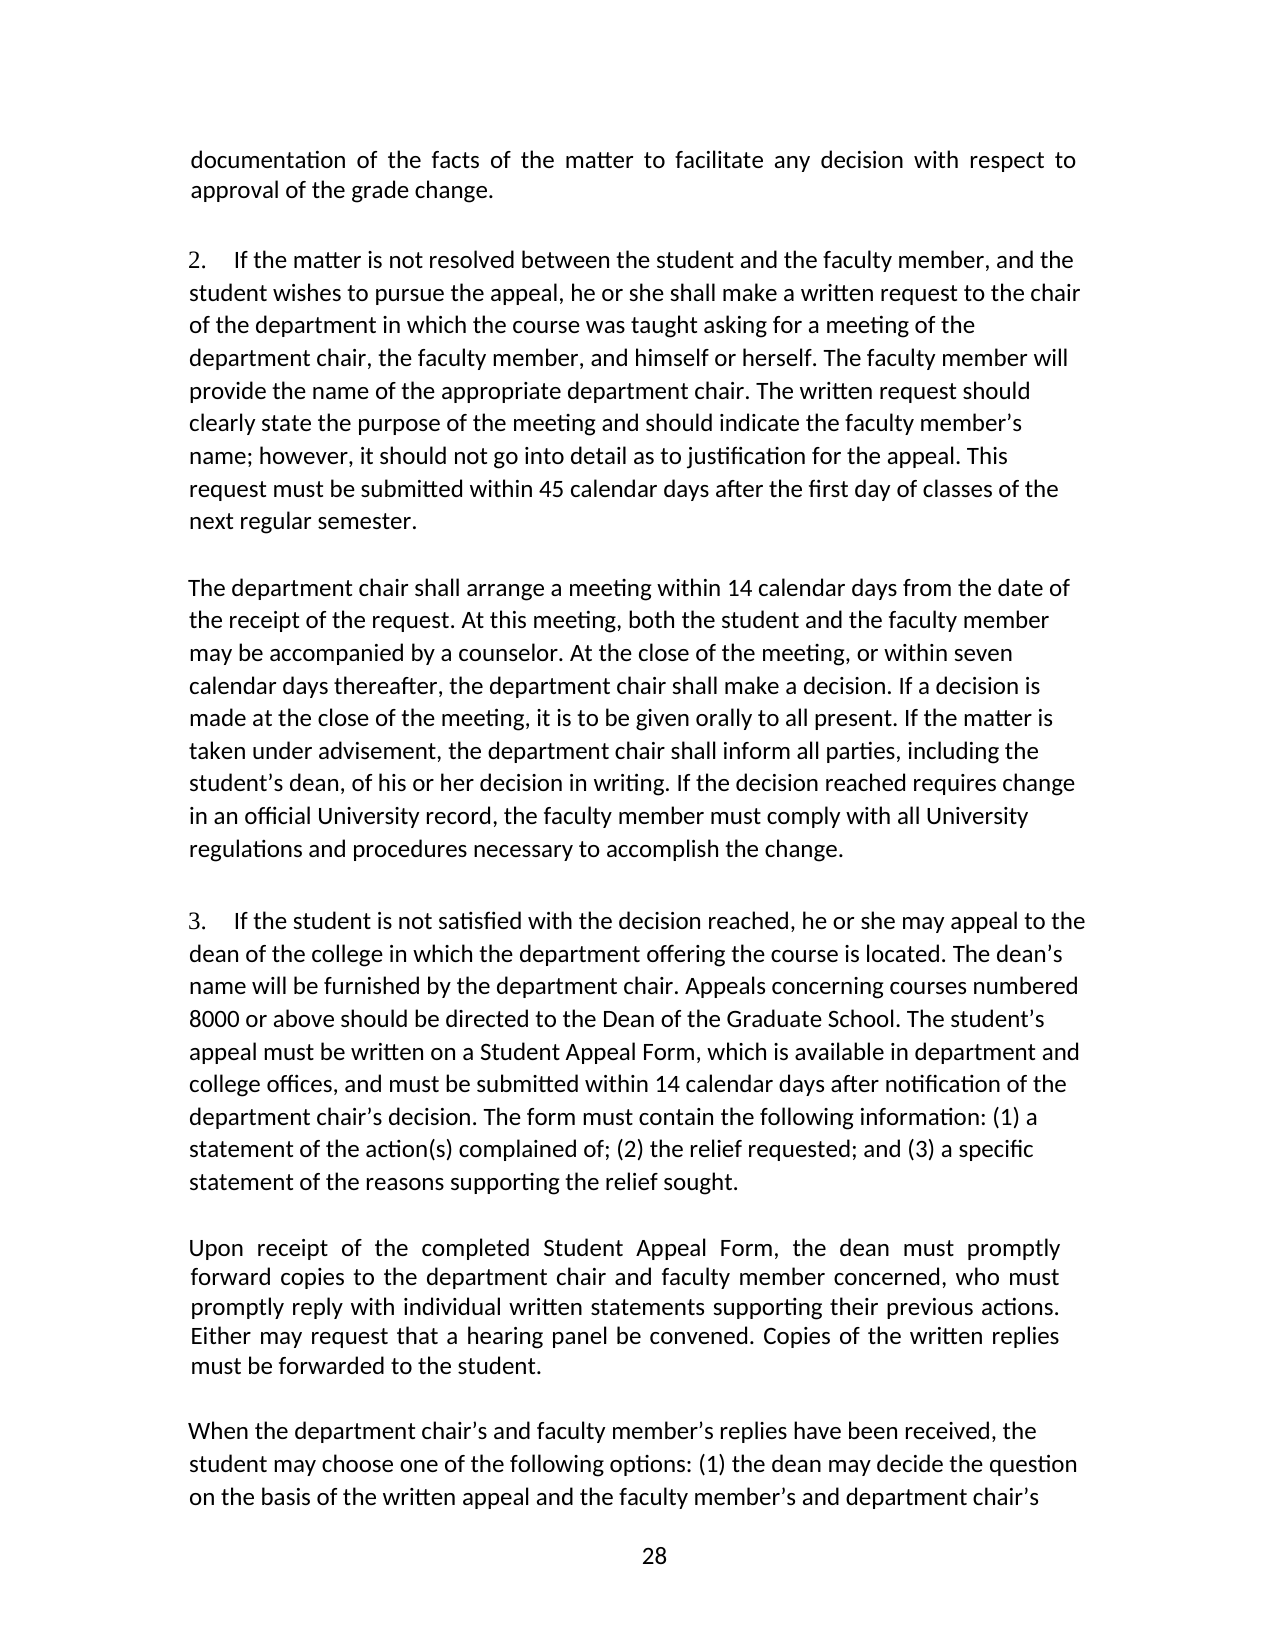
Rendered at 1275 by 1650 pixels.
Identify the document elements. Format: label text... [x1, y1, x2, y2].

text Upon receipt of the completed Student Appeal Form, the dean must promptly forward copies to the department chair and faculty member concerned, who must promptly reply with individual written statements supporting their previous actions. Either may request that a hearing panel be convened. Copies of the written replies must be forwarded to the student. [188, 1232, 1061, 1381]
list If the student is not satisfied with the decision reached, he or she may appeal to the dean of the college in which the department offering the course is located. The dean’s name will be furnished by the department chair. Appeals concerning courses numbered 8000 or above should be directed to the Dean of the Graduate School. The student’s appeal must be written on a Student Appeal Form, which is available in department and college offices, and must be submitted within 14 calendar days after notification of the department chair’s decision. The form must contain the following information: (1) a statement of the action(s) complained of; (2) the relief requested; and (3) a specific statement of the reasons supporting the relief sought. [188, 905, 1090, 1197]
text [188, 1416, 1095, 1511]
list If the matter is not resolved between the student and the faculty member, and the student wishes to pursue the appeal, he or she shall make a written request to the chair of the department in which the course was taught asking for a meeting of the department chair, the faculty member, and himself or herself. The faculty member will provide the name of the appropriate department chair. The written request should clearly state the purpose of the meeting and should indicate the faculty member’s name; however, it should not go into detail as to justification for the appeal. This request must be submitted within 45 calendar days after the first day of classes of the next regular semester. [188, 244, 1090, 536]
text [188, 145, 1077, 204]
text The department chair shall arrange a meeting within 14 calendar days from the date of the receipt of the request. At this meeting, both the student and the faculty member may be accompanied by a counselor. At the close of the meeting, or within seven calendar days thereafter, the department chair shall make a decision. If a decision is made at the close of the meeting, it is to be given orally to all present. If the matter is taken under advisement, the department chair shall inform all parties, including the student’s dean, of his or her decision in writing. If the decision reached requires change in an official University record, the faculty member must comply with all University regulations and procedures necessary to accomplish the change. [188, 572, 1095, 863]
